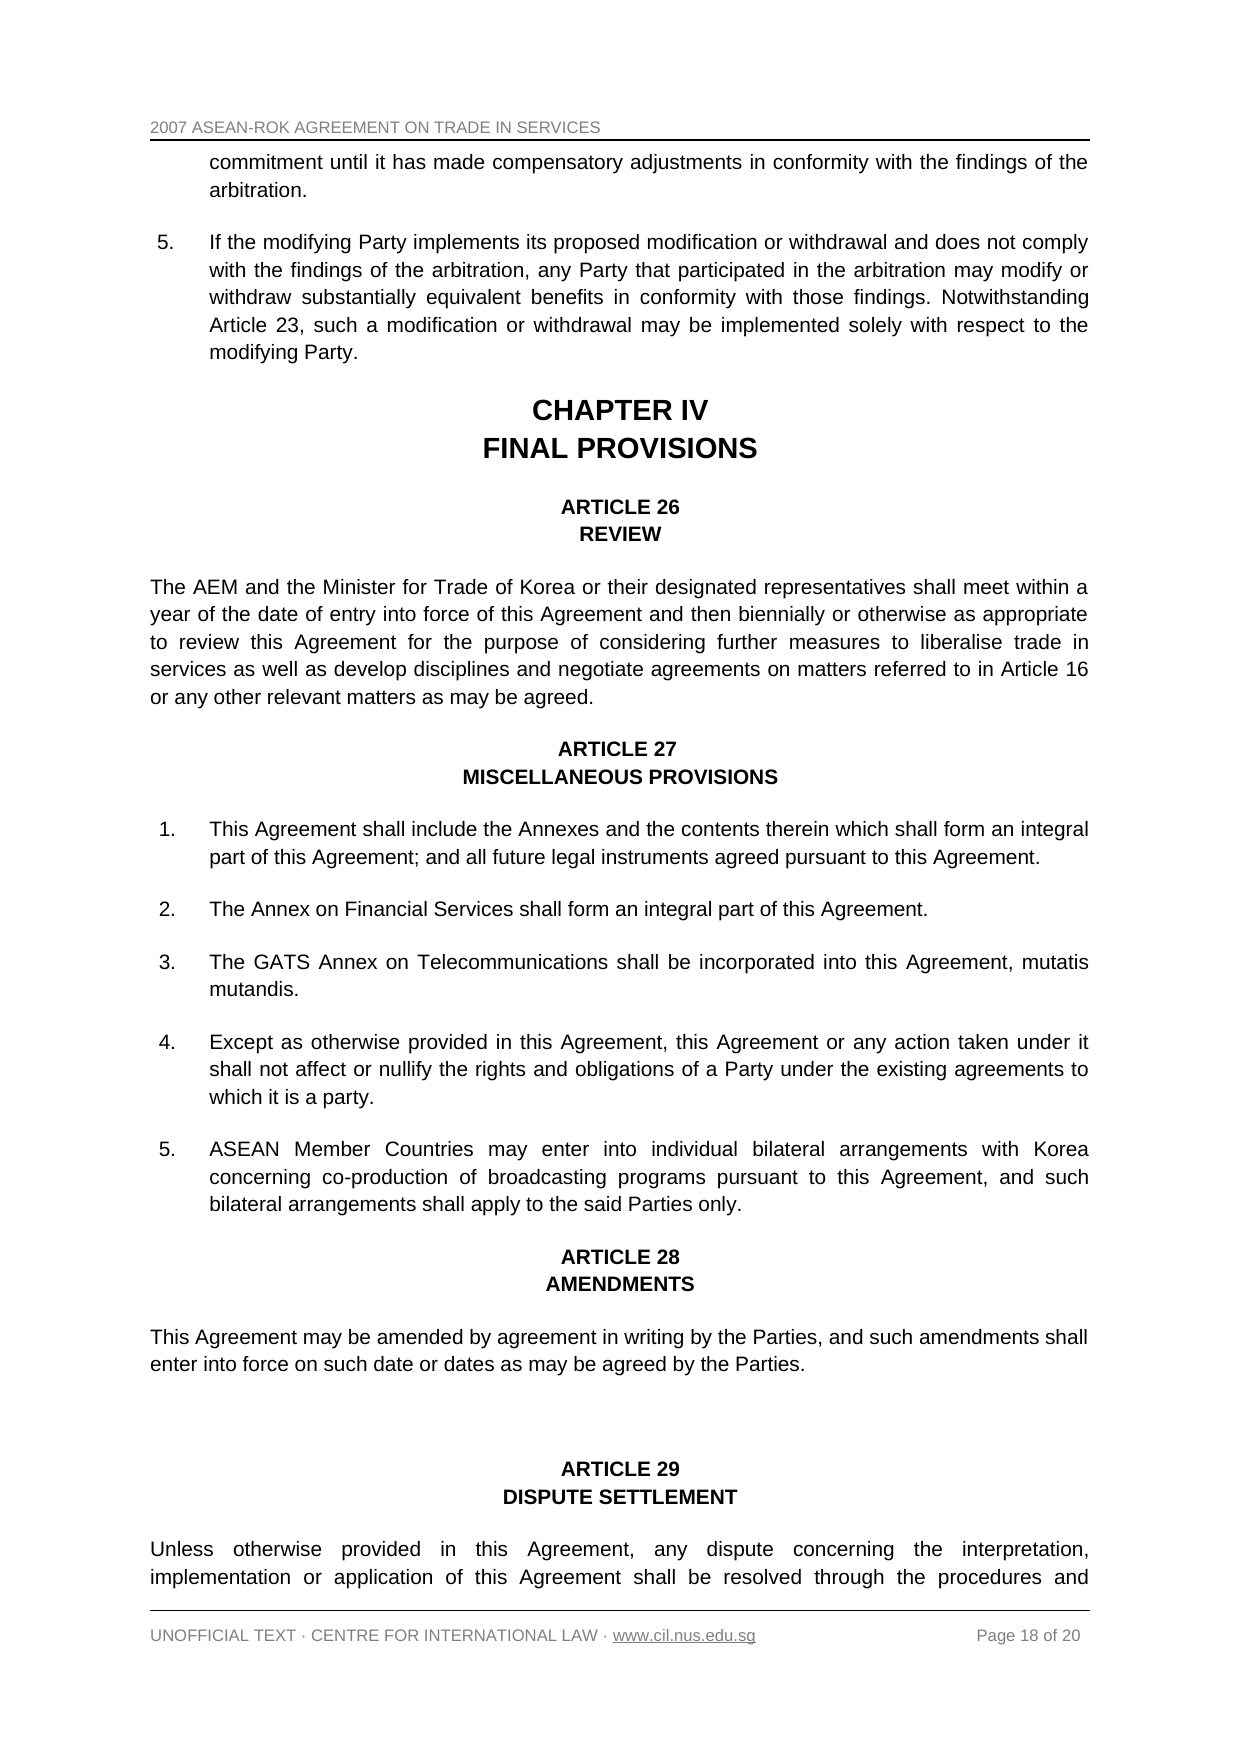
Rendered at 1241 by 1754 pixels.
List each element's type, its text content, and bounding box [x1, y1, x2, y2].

list Except as otherwise provided in this Agreement, this Agreement or any action taken under it shall not affect or nullify the rights and obligations of a Party under the existing agreements to which it is a party. [158, 1029, 1090, 1108]
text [150, 1537, 1090, 1588]
subtitle Article 29 Dispute Settlement [150, 1457, 1090, 1508]
subtitle Article 28 Amendments [150, 1244, 1090, 1296]
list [157, 150, 1090, 201]
list The GATS Annex on Telecommunications shall be incorporated into this Agreement, mutatis mutandis. [158, 949, 1090, 1001]
list ASEAN Member Countries may enter into individual bilateral arrangements with Korea concerning co-production of broadcasting programs pursuant to this Agreement, and such bilateral arrangements shall apply to the said Parties only. [158, 1137, 1090, 1216]
list If the modifying Party implements its proposed modification or withdrawal and does not comply with the findings of the arbitration, any Party that participated in the arbitration may modify or withdraw substantially equivalent benefits in conformity with those findings. Notwithstanding Article 23, such a modification or withdrawal may be implemented solely with respect to the modifying Party. [157, 230, 1090, 364]
text The AEM and the Minister for Trade of Korea or their designated representatives shall meet within a year of the date of entry into force of this Agreement and then biennially or otherwise as appropriate to review this Agreement for the purpose of considering further measures to liberalise trade in services as well as develop disciplines and negotiate agreements on matters referred to in Article 16 or any other relevant matters as may be agreed. [150, 574, 1090, 708]
list The Annex on Financial Services shall form an integral part of this Agreement. [158, 897, 1090, 921]
subtitle Article 26 Review [150, 494, 1090, 546]
list This Agreement shall include the Annexes and the contents therein which shall form an integral part of this Agreement; and all future legal instruments agreed pursuant to this Agreement. [158, 817, 1090, 868]
subtitle CHAPTER IV FINAL PROVISIONS [150, 392, 1090, 464]
subtitle Article 27 Miscellaneous Provisions [150, 737, 1090, 788]
text This Agreement may be amended by agreement in writing by the Parties, and such amendments shall enter into force on such date or dates as may be agreed by the Parties. [150, 1324, 1090, 1376]
